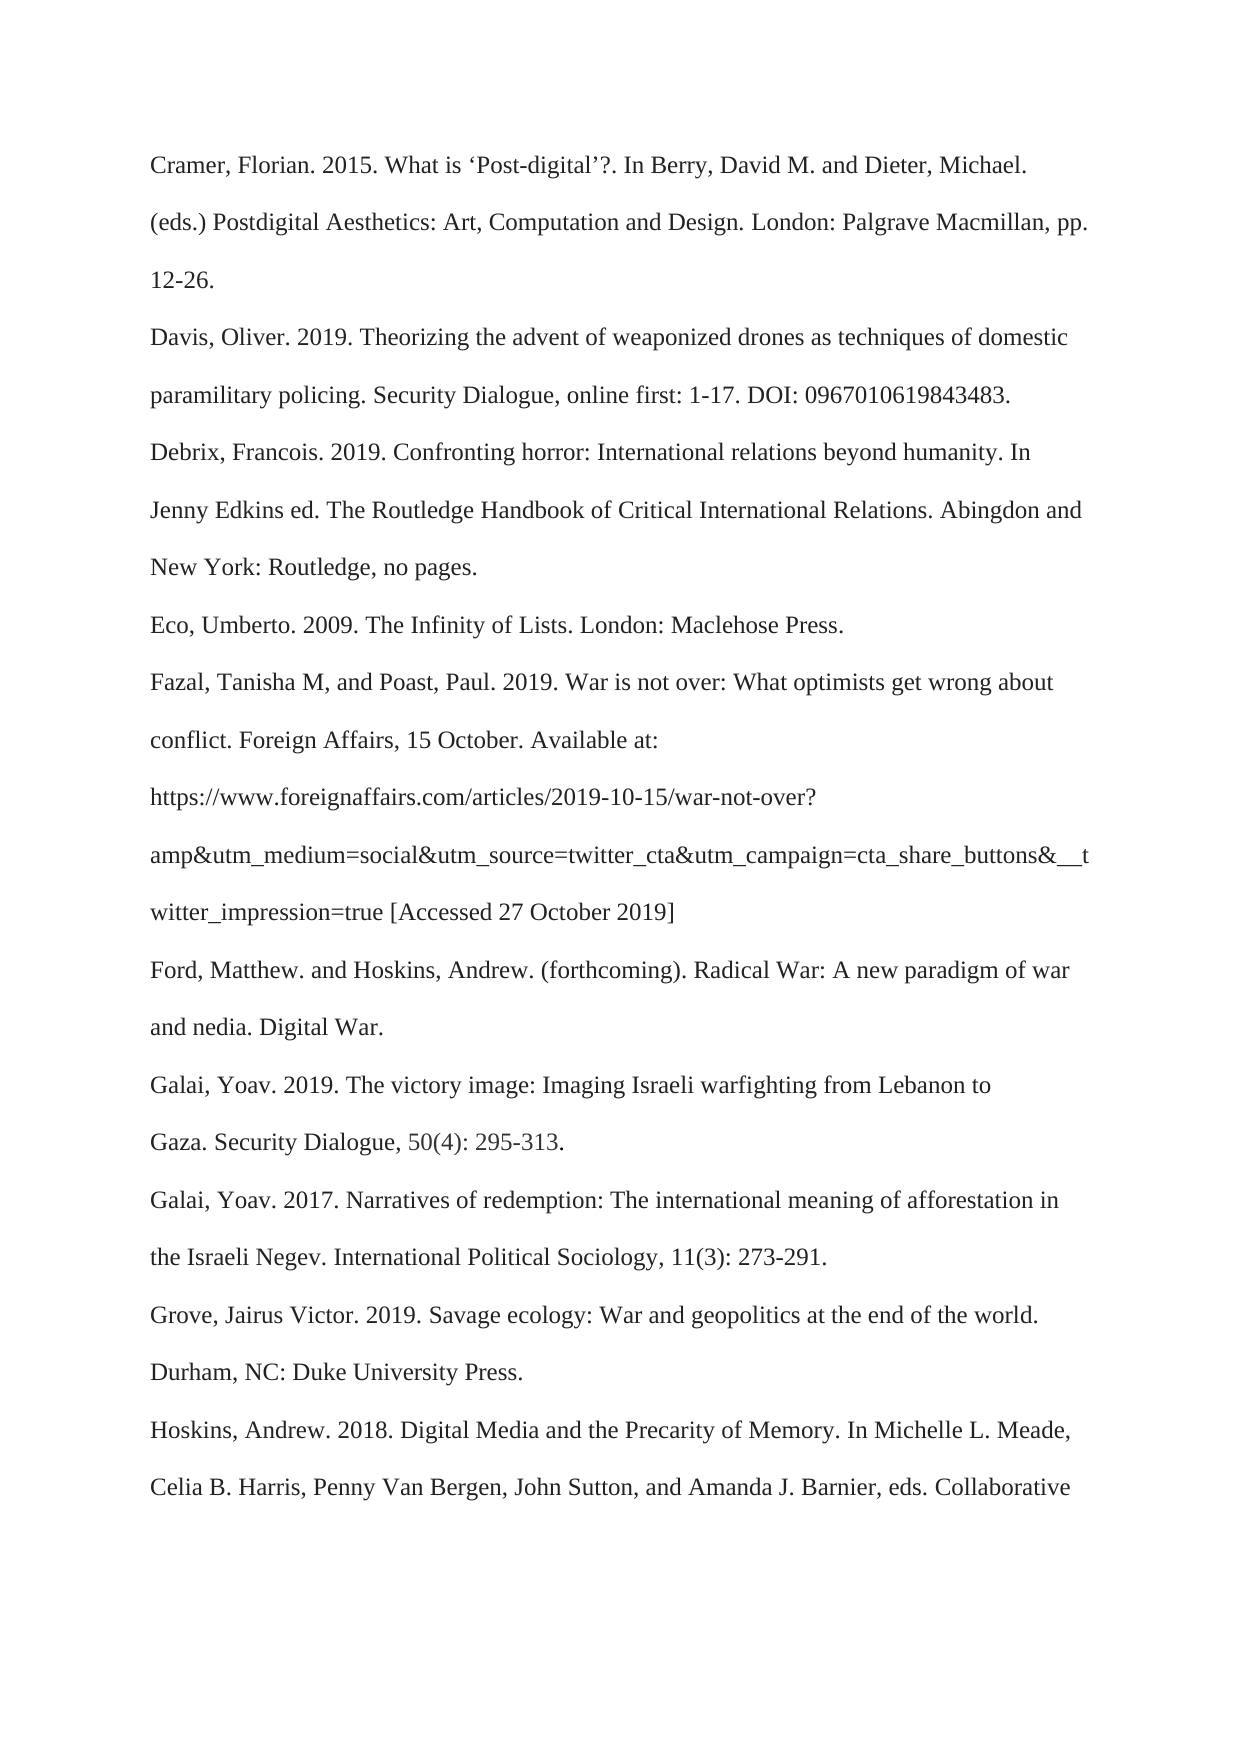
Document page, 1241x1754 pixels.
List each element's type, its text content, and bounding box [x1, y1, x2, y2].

text Cramer, Florian. 2015. What is ‘Post-digital’?. In Berry, David M. and Dieter, Michael. (eds.) Postdigital Aesthetics: Art, Computation and Design. London: Palgrave Macmillan, pp. 12-26. [150, 150, 1090, 294]
text Galai, Yoav. 2019. The victory image: Imaging Israeli warfighting from Lebanon to Gaza. Security Dialogue, 50(4): 295-313. [150, 1070, 1090, 1156]
text Grove, Jairus Victor. 2019. Savage ecology: War and geopolitics at the end of the world. Durham, NC: Duke University Press. [150, 1300, 1090, 1386]
text Galai, Yoav. 2017. Narratives of redemption: The international meaning of afforestation in the Israeli Negev. International Political Sociology, 11(3): 273-291. [150, 1185, 1090, 1271]
text Debrix, Francois. 2019. Confronting horror: International relations beyond humanity. In Jenny Edkins ed. The Routledge Handbook of Critical International Relations. Abingdon and New York: Routledge, no pages. [150, 437, 1090, 581]
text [150, 1415, 1090, 1501]
text Davis, Oliver. 2019. Theorizing the advent of weaponized drones as techniques of domestic paramilitary policing. Security Dialogue, online first: 1-17. DOI: 0967010619843483. [150, 322, 1090, 409]
text Eco, Umberto. 2009. The Infinity of Lists. London: Maclehose Press. [150, 610, 1090, 639]
text Fazal, Tanisha M, and Poast, Paul. 2019. War is not over: What optimists get wrong about conflict. Foreign Affairs, 15 October. Available at: https://www.foreignaffairs.com/articles/2019-10-15/war-not-over?amp&utm_medium=social&utm_source=twitter_cta&utm_campaign=cta_share_buttons&__twitter_impression=true [Accessed 27 October 2019] [150, 667, 1090, 926]
text Ford, Matthew. and Hoskins, Andrew. (forthcoming). Radical War: A new paradigm of war and nedia. Digital War. [150, 955, 1090, 1041]
